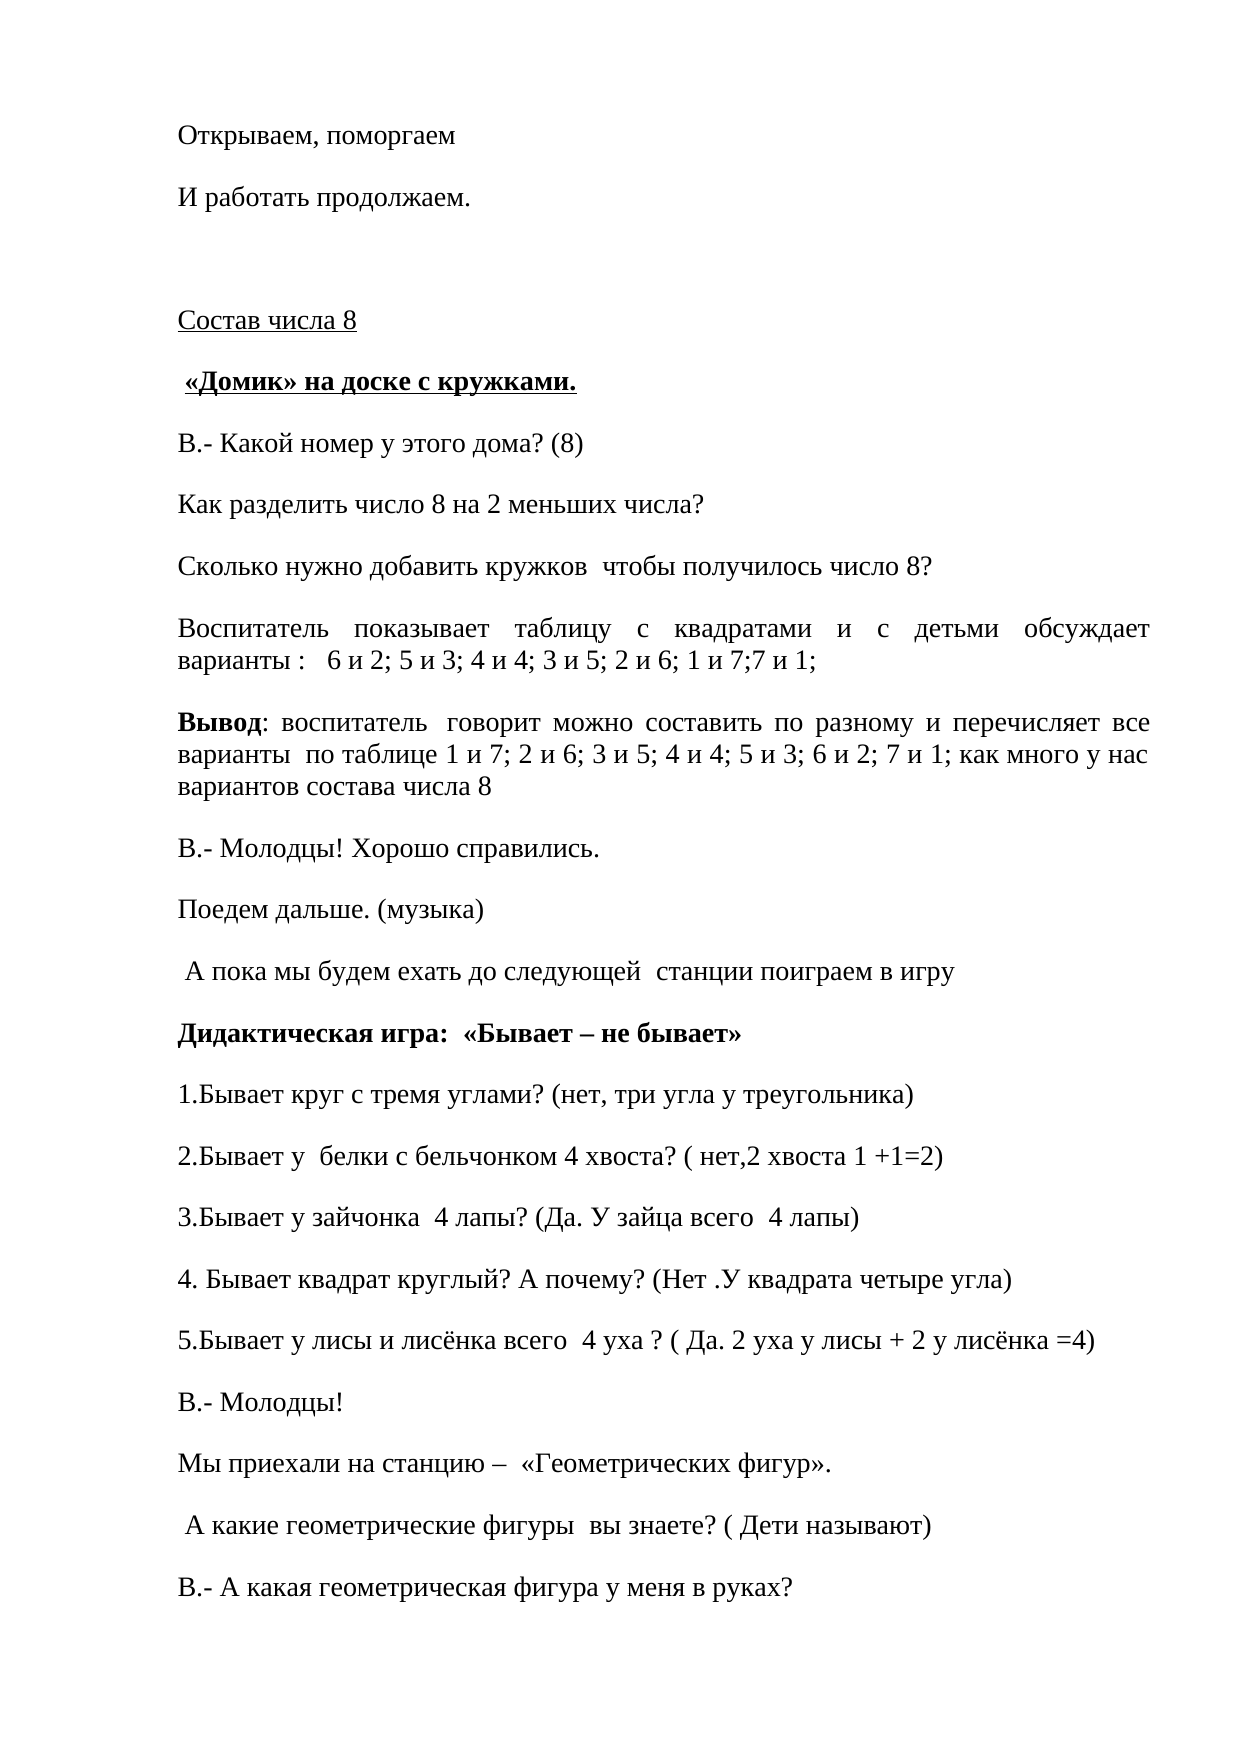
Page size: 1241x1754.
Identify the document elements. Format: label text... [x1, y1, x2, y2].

text А какие геометрические фигуры вы знаете? ( Дети называют) [177, 1508, 1152, 1541]
text Поедем дальше. (музыка) [177, 892, 1152, 925]
text И работать продолжаем. [177, 180, 1152, 212]
text В.- А какая геометрическая фигура у меня в руках? [177, 1570, 1152, 1602]
text «Домик» на доске с кружками. [177, 364, 1152, 397]
text Как разделить число 8 на 2 меньших числа? [177, 487, 1152, 520]
text В.- Какой номер у этого дома? (8) [177, 426, 1152, 458]
text В.- Молодцы! Хорошо справились. [177, 831, 1152, 863]
text Воспитатель показывает таблицу с квадратами и с детьми обсуждает варианты : 6 и 2; 5 и 3; 4 и 4; 3 и 5; 2 и 6; 1 и 7;7 и 1; [177, 611, 1152, 675]
text 4. Бывает квадрат круглый? А почему? (Нет .У квадрата четыре угла) [177, 1262, 1152, 1294]
text Дидактическая игра: «Бывает – не бывает» [177, 1016, 1152, 1048]
text 1.Бывает круг с тремя углами? (нет, три угла у треугольника) [177, 1077, 1152, 1109]
text В.- Молодцы! [177, 1385, 1152, 1417]
text Мы приехали на станцию – «Геометрических фигур». [177, 1447, 1152, 1479]
text 5.Бывает у лисы и лисёнка всего 4 уха ? ( Да. 2 уха у лисы + 2 у лисёнка =4) [177, 1323, 1152, 1356]
text 3.Бывает у зайчонка 4 лапы? (Да. У зайца всего 4 лапы) [177, 1200, 1152, 1233]
text Открываем, поморгаем [177, 118, 1152, 151]
text 2.Бывает у белки с бельчонком 4 хвоста? ( нет,2 хвоста 1 +1=2) [177, 1139, 1152, 1171]
text Вывод: воспитатель говорит можно составить по разному и перечисляет все варианты по таблице 1 и 7; 2 и 6; 3 и 5; 4 и 4; 5 и 3; 6 и 2; 7 и 1; как много у нас вариантов состава числа 8 [177, 704, 1152, 802]
text Сколько нужно добавить кружков чтобы получилось число 8? [177, 549, 1152, 581]
text А пока мы будем ехать до следующей станции поиграем в игру [177, 954, 1152, 986]
text Состав числа 8 [177, 303, 1152, 335]
